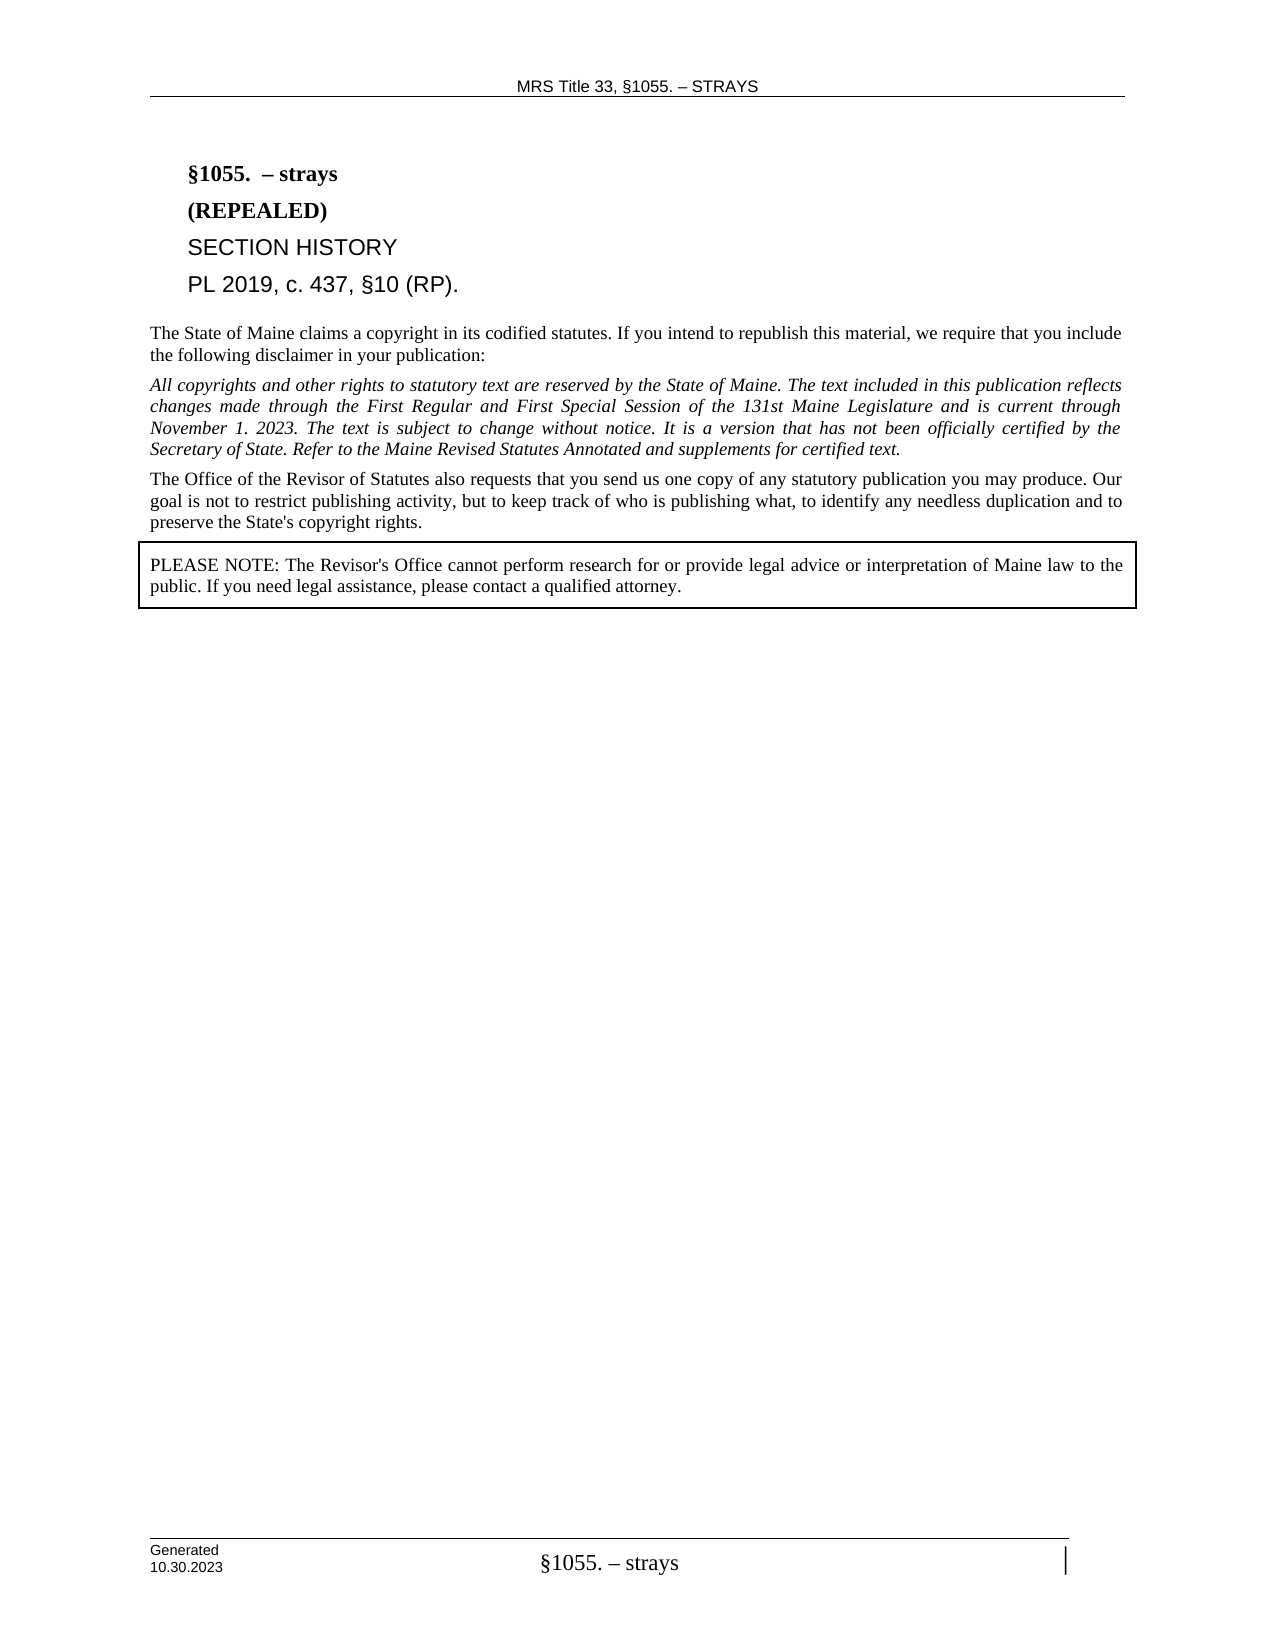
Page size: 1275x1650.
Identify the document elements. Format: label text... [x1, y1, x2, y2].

text §1055. – strays [187, 160, 1125, 187]
text The Office of the Revisor of Statutes also requests that you send us one copy of any statutory publication you may produce. Our goal is not to restrict publishing activity, but to keep track of who is publishing what, to identify any needless duplication and to preserve the State's copyright rights. [150, 468, 1125, 533]
text SECTION HISTORY [187, 234, 1125, 260]
text (REPEALED) [187, 197, 1125, 223]
text All copyrights and other rights to statutory text are reserved by the State of Maine. The text included in this publication reflects changes made through the First Regular and First Special Session of the 131st Maine Legislature and is current through November 1. 2023 . The text is subject to change without notice. It is a version that has not been officially certified by the Secretary of State. Refer to the Maine Revised Statutes Annotated and supplements for certified text. [150, 373, 1125, 460]
text PLEASE NOTE: The Revisor's Office cannot perform research for or provide legal advice or interpretation of Maine law to the public. If you need legal assistance, please contact a qualified attorney. [140, 543, 1135, 607]
text PL 2019, c. 437, §10 (RP). [187, 271, 1125, 297]
text The State of Maine claims a copyright in its codified statutes. If you intend to republish this material, we require that you include the following disclaimer in your publication: [150, 322, 1125, 365]
